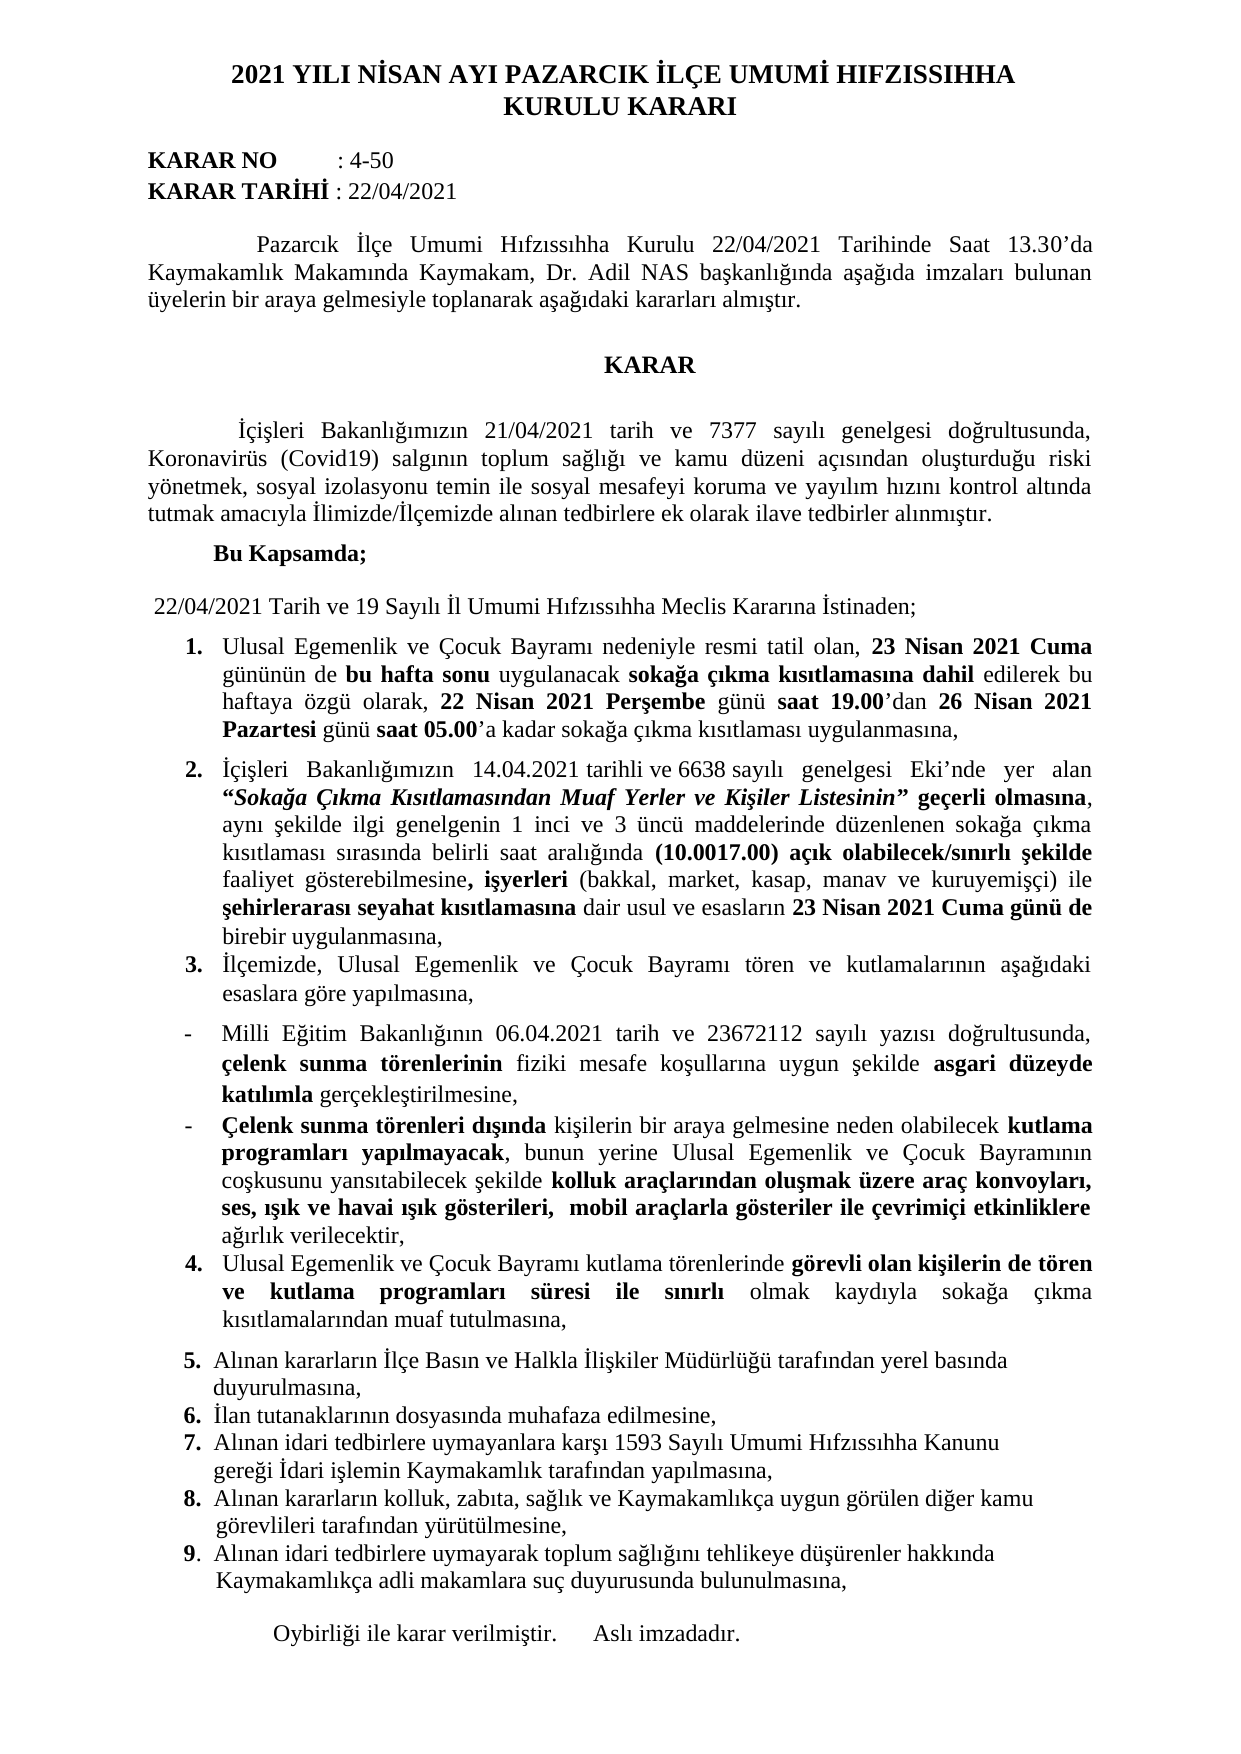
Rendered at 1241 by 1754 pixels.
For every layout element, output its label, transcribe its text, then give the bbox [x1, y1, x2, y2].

text Oybirliği ile karar verilmiştir. Aslı imzadadır. [148, 1619, 1093, 1647]
text Kaymakamlıkça adli makamlara suç duyurusunda bulunulmasına, [192, 1566, 1093, 1594]
text Pazarcık İlçe Umumi Hıfzıssıhha Kurulu 22/04/2021 Tarihinde Saat 13.30’da Kaymakamlık Makamında Kaymakam, Dr. Adil NAS başkanlığında aşağıda imzaları bulunan üyelerin bir araya gelmesiyle toplanarak aşağıdaki kararları almıştır. [148, 230, 1093, 313]
text Bu Kapsamda; [148, 539, 1093, 567]
text 22/04/2021 Tarih ve 19 Sayılı İl Umumi Hıfzıssıhha Meclis Kararına İstinaden; [148, 592, 1093, 620]
text 9. Alınan idari tedbirlere uymayarak toplum sağlığını tehlikeye düşürenler hakkında [148, 1539, 1093, 1566]
list İçişleri Bakanlığımızın 14.04.2021 tarihli ve 6638 sayılı genelgesi Eki’nde yer alan “Sokağa Çıkma Kısıtlamasından Muaf Yerler ve Kişiler Listesinin” geçerli olmasına, aynı şekilde ilgi genelgenin 1 inci ve 3 üncü maddelerinde düzenlenen sokağa çıkma kısıtlaması sırasında belirli saat aralığında (10.00­17.00) açık olabilecek/sınırlı şekilde faaliyet gösterebilmesine, işyerleri (bakkal, market, kasap, manav ve kuruyemişçi) ile şehirlerarası seyahat kısıtlamasına dair usul ve esasların 23 Nisan 2021 Cuma günü de birebir uygulanmasına, [185, 755, 1093, 950]
text İçişleri Bakanlığımızın 21/04/2021 tarih ve 7377 sayılı genelgesi doğrultusunda, Koronavirüs (Covid­19) salgının toplum sağlığı ve kamu düzeni açısından oluşturduğu riski yönetmek, sosyal izolasyonu temin ile sosyal mesafeyi koruma ve yayılım hızını kontrol altında tutmak amacıyla İlimizde/İlçemizde alınan tedbirlere ek olarak ilave tedbirler alınmıştır. [148, 417, 1093, 527]
list İlçemizde, Ulusal Egemenlik ve Çocuk Bayramı tören ve kutlamalarının aşağıdaki esaslara göre yapılmasına, [185, 950, 1093, 1007]
list Ulusal Egemenlik ve Çocuk Bayramı kutlama törenlerinde görevli olan kişilerin de tören ve kutlama programları süresi ile sınırlı olmak kaydıyla sokağa çıkma kısıtlamalarından muaf tutulmasına, [185, 1249, 1093, 1333]
text 7. Alınan idari tedbirlere uymayanlara karşı 1593 Sayılı Umumi Hıfzıssıhha Kanunu [148, 1428, 1093, 1456]
list Ulusal Egemenlik ve Çocuk Bayramı nedeniyle resmi tatil olan, 23 Nisan 2021 Cuma gününün de bu hafta sonu uygulanacak sokağa çıkma kısıtlamasına dahil edilerek bu haftaya özgü olarak, 22 Nisan 2021 Perşembe günü saat 19.00’dan 26 Nisan 2021 Pazartesi günü saat 05.00’a kadar sokağa çıkma kısıtlaması uygulanmasına, [185, 632, 1093, 743]
list Çelenk sunma törenleri dışında kişilerin bir araya gelmesine neden olabilecek kutlama programları yapılmayacak, bunun yerine Ulusal Egemenlik ve Çocuk Bayramının coşkusunu yansıtabilecek şekilde kolluk araçlarından oluşmak üzere araç konvoyları, ses, ışık ve havai ışık gösterileri, mobil araçlarla gösteriler ile çevrimiçi etkinliklere ağırlık verilecektir, [184, 1111, 1093, 1249]
text duyurulmasına, [177, 1373, 1093, 1401]
list Milli Eğitim Bakanlığının 06.04.2021 tarih ve 23672112 sayılı yazısı doğrultusunda, çelenk sunma törenlerinin fiziki mesafe koşullarına uygun şekilde asgari düzeyde katılımla gerçekleştirilmesine, [184, 1019, 1093, 1108]
text KARAR TARİHİ : 22/04/2021 [129, 177, 1130, 205]
text 2021 YILI NİSAN AYI PAZARCIK İLÇE UMUMİ HIFZISSIHHA KURULU KARARI [148, 58, 1093, 121]
text görevlileri tarafından yürütülmesine, [192, 1511, 1093, 1539]
text 8. Alınan kararların kolluk, zabıta, sağlık ve Kaymakamlıkça uygun görülen diğer kamu [148, 1484, 1093, 1511]
text KARAR NO : 4-50 [129, 146, 1130, 173]
text gereği İdari işlemin Kaymakamlık tarafından yapılmasına, [148, 1456, 1093, 1484]
text 5. Alınan kararların İlçe Basın ve Halkla İlişkiler Müdürlüğü tarafından yerel basında [177, 1346, 1093, 1373]
text KARAR [148, 350, 1093, 379]
text 6. İlan tutanaklarının dosyasında muhafaza edilmesine, [148, 1401, 1093, 1428]
